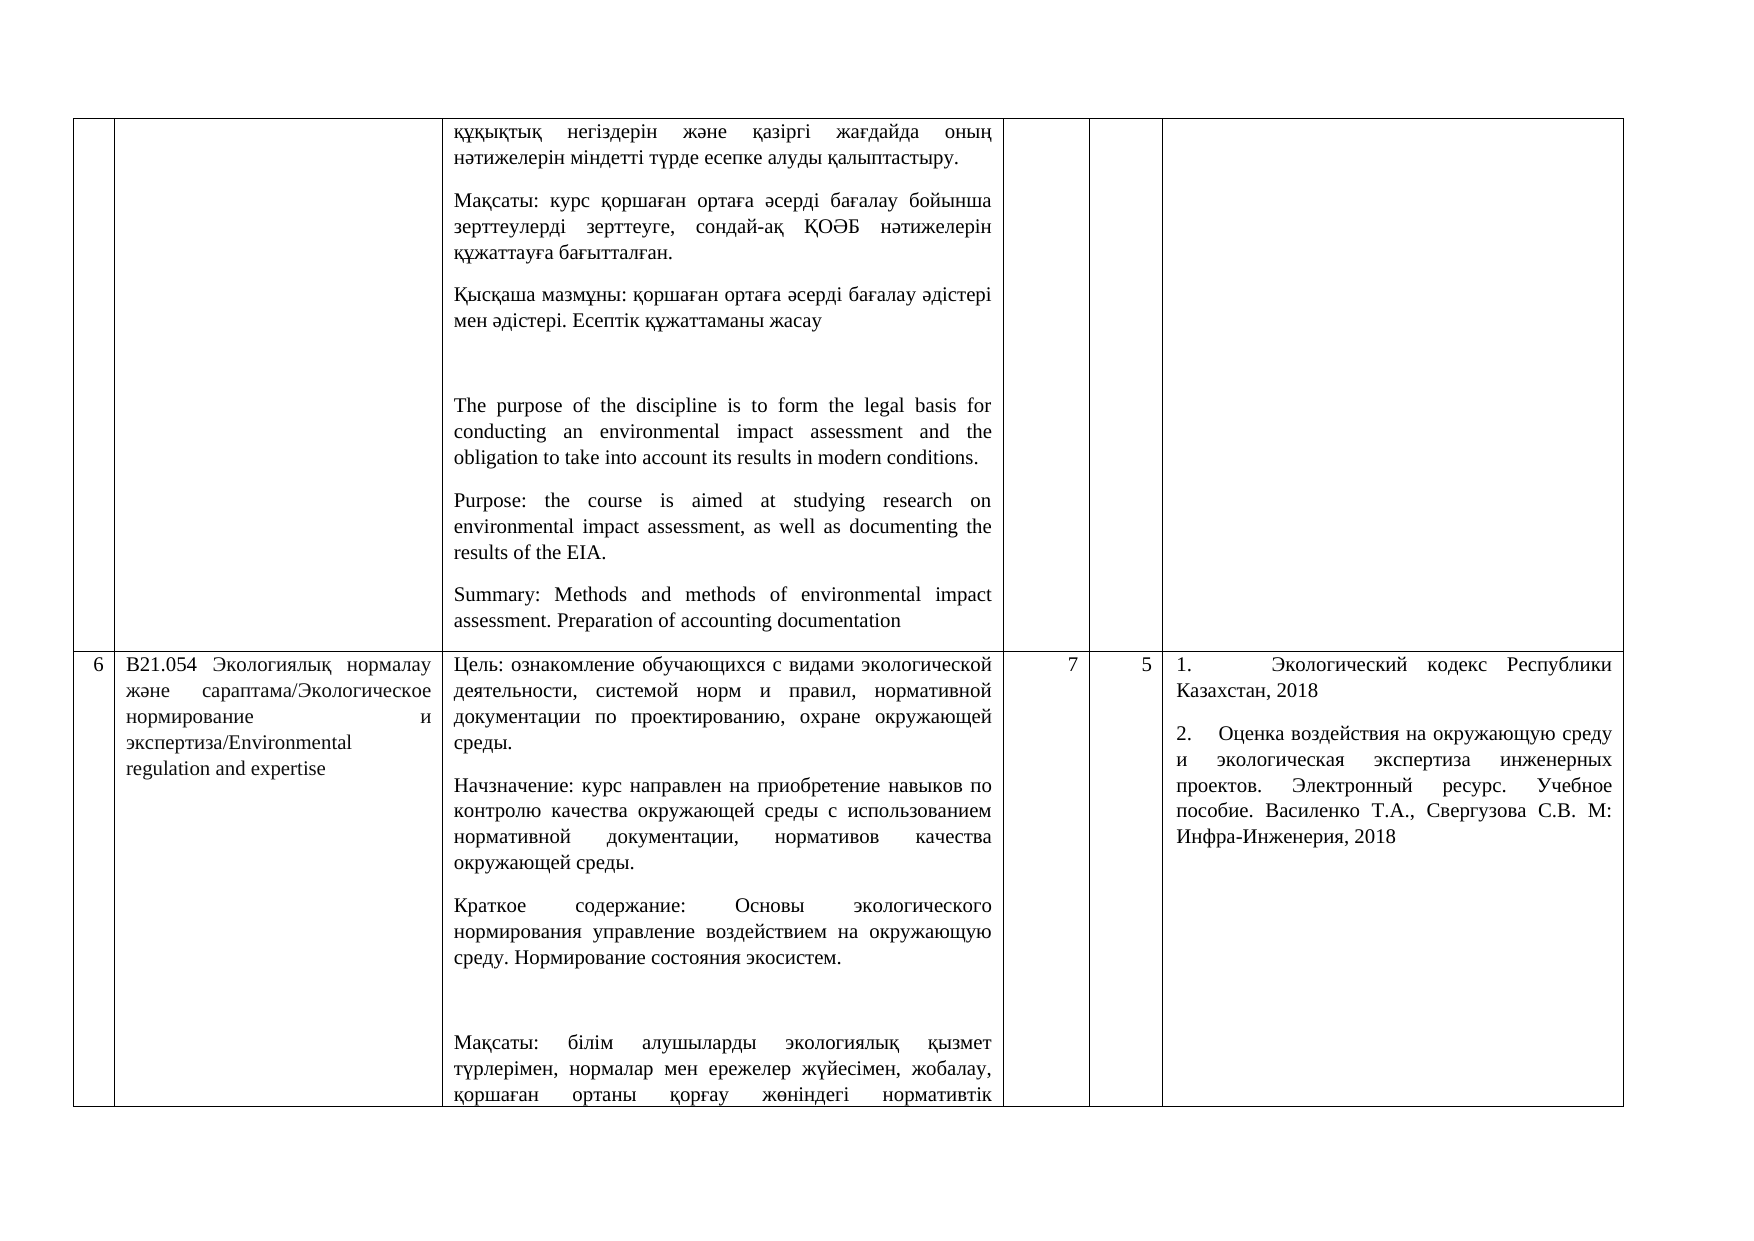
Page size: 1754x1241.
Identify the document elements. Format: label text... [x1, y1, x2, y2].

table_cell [1163, 119, 1623, 651]
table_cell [115, 652, 442, 1106]
table_cell 7 [1004, 119, 1089, 651]
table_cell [1163, 652, 1623, 1106]
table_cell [443, 652, 1003, 1106]
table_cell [115, 119, 442, 651]
table_cell 6 [74, 652, 114, 1106]
table_cell 5 [1090, 652, 1162, 1106]
table_cell 5 [1090, 119, 1162, 651]
table_cell 5 [74, 119, 114, 651]
table_cell 7 [1004, 652, 1089, 1106]
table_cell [443, 119, 1003, 651]
